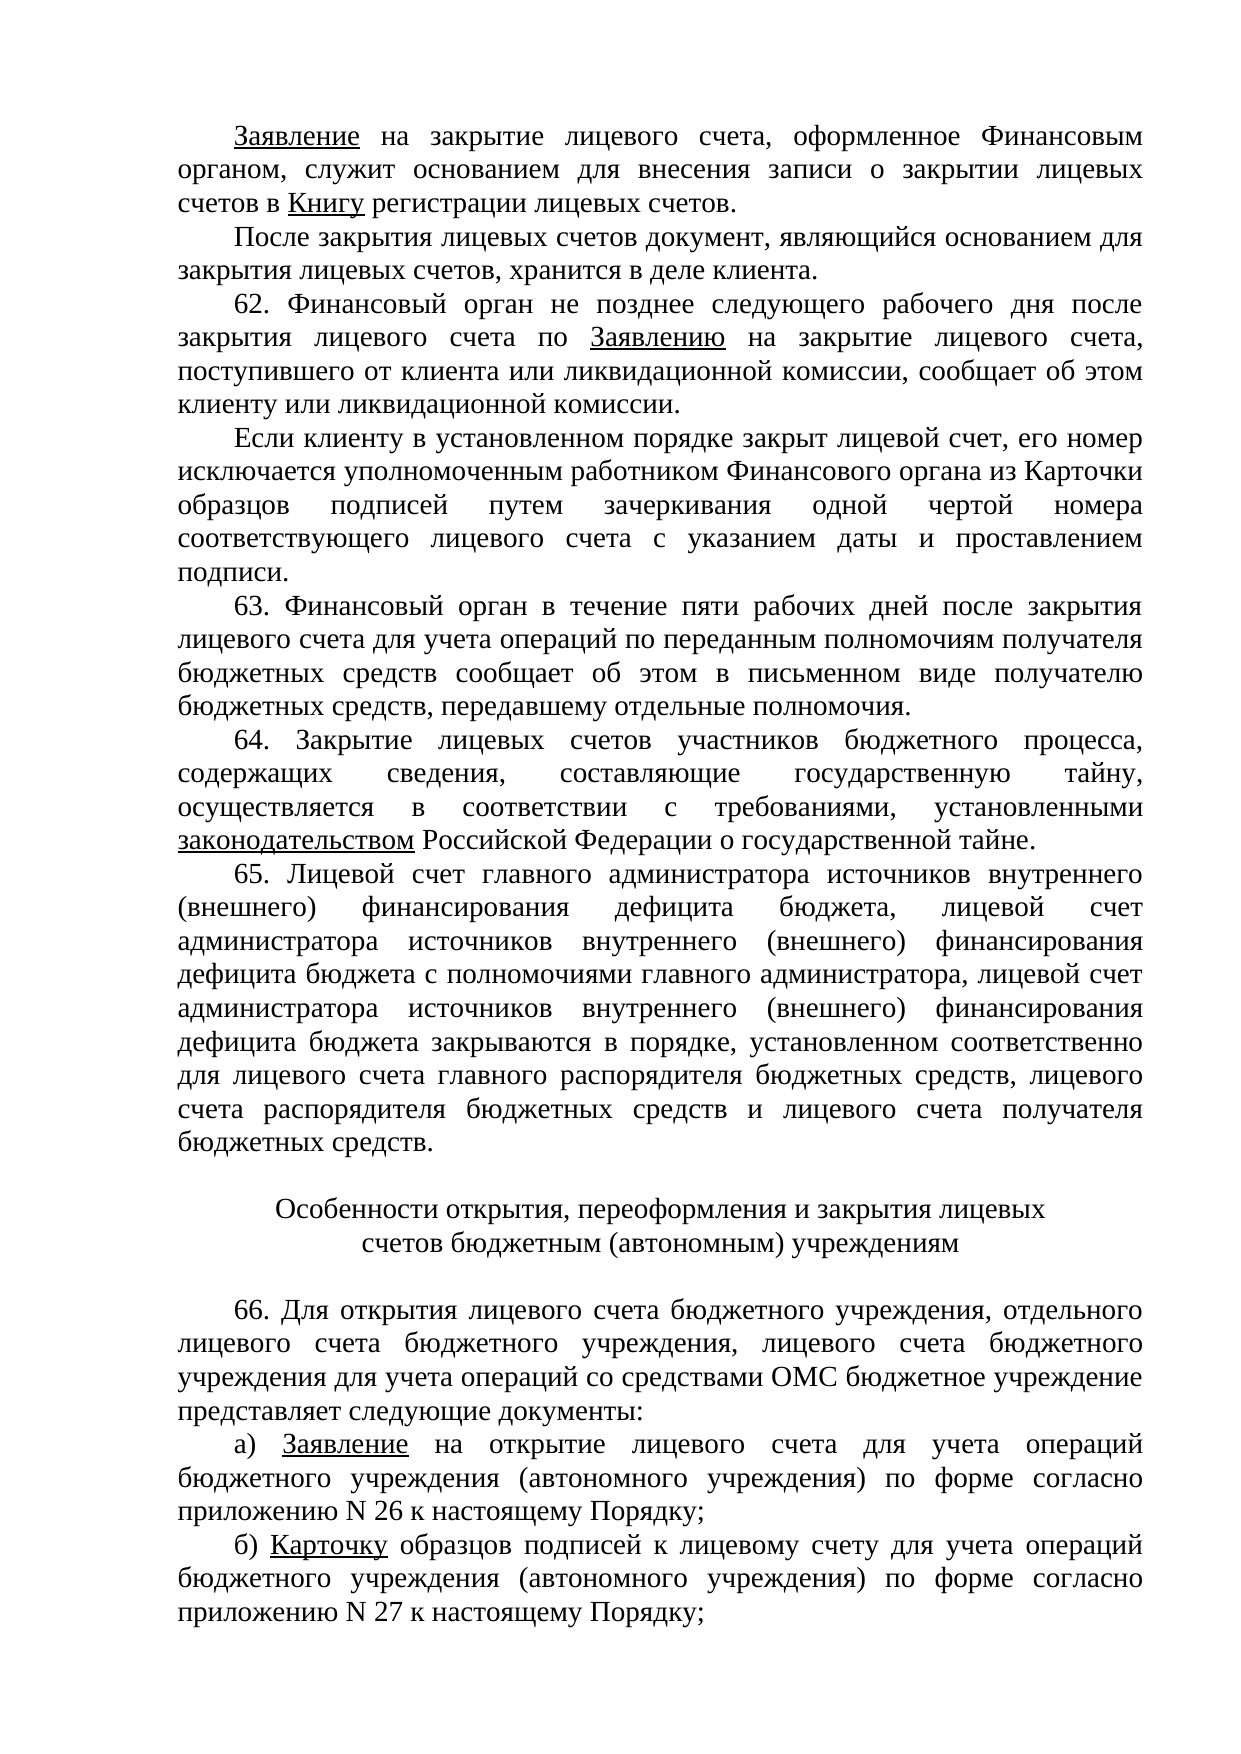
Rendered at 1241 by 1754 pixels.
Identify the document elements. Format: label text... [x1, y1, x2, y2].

text Заявление на закрытие лицевого счета, оформленное Финансовым органом, служит основанием для внесения записи о закрытии лицевых счетов в Книгу регистрации лицевых счетов. [177, 118, 1144, 219]
text После закрытия лицевых счетов документ, являющийся основанием для закрытия лицевых счетов, хранится в деле клиента. [177, 219, 1144, 286]
text счетов бюджетным (автономным) учреждениям [177, 1225, 1144, 1258]
text 62. Финансовый орган не позднее следующего рабочего дня после закрытия лицевого счета по Заявлению на закрытие лицевого счета, поступившего от клиента или ликвидационной комиссии, сообщает об этом клиенту или ликвидационной комиссии. [177, 286, 1144, 420]
text Если клиенту в установленном порядке закрыт лицевой счет, его номер исключается уполномоченным работником Финансового органа из Карточки образцов подписей путем зачеркивания одной чертой номера соответствующего лицевого счета с указанием даты и проставлением подписи. [177, 420, 1144, 588]
text 66. Для открытия лицевого счета бюджетного учреждения, отдельного лицевого счета бюджетного учреждения, лицевого счета бюджетного учреждения для учета операций со средствами ОМС бюджетное учреждение представляет следующие документы: [177, 1292, 1144, 1426]
text а) Заявление на открытие лицевого счета для учета операций бюджетного учреждения (автономного учреждения) по форме согласно приложению N 26 к настоящему Порядку; [177, 1426, 1144, 1527]
text б) Карточку образцов подписей к лицевому счету для учета операций бюджетного учреждения (автономного учреждения) по форме согласно приложению N 27 к настоящему Порядку; [177, 1527, 1144, 1627]
text Особенности открытия, переоформления и закрытия лицевых [177, 1191, 1144, 1225]
text 63. Финансовый орган в течение пяти рабочих дней после закрытия лицевого счета для учета операций по переданным полномочиям получателя бюджетных средств сообщает об этом в письменном виде получателю бюджетных средств, передавшему отдельные полномочия. [177, 588, 1144, 722]
text 64. Закрытие лицевых счетов участников бюджетного процесса, содержащих сведения, составляющие государственную тайну, осуществляется в соответствии с требованиями, установленными законодательством Российской Федерации о государственной тайне. [177, 722, 1144, 856]
text 65. Лицевой счет главного администратора источников внутреннего (внешнего) финансирования дефицита бюджета, лицевой счет администратора источников внутреннего (внешнего) финансирования дефицита бюджета с полномочиями главного администратора, лицевой счет администратора источников внутреннего (внешнего) финансирования дефицита бюджета закрываются в порядке, установленном соответственно для лицевого счета главного распорядителя бюджетных средств, лицевого счета распорядителя бюджетных средств и лицевого счета получателя бюджетных средств. [177, 856, 1144, 1158]
